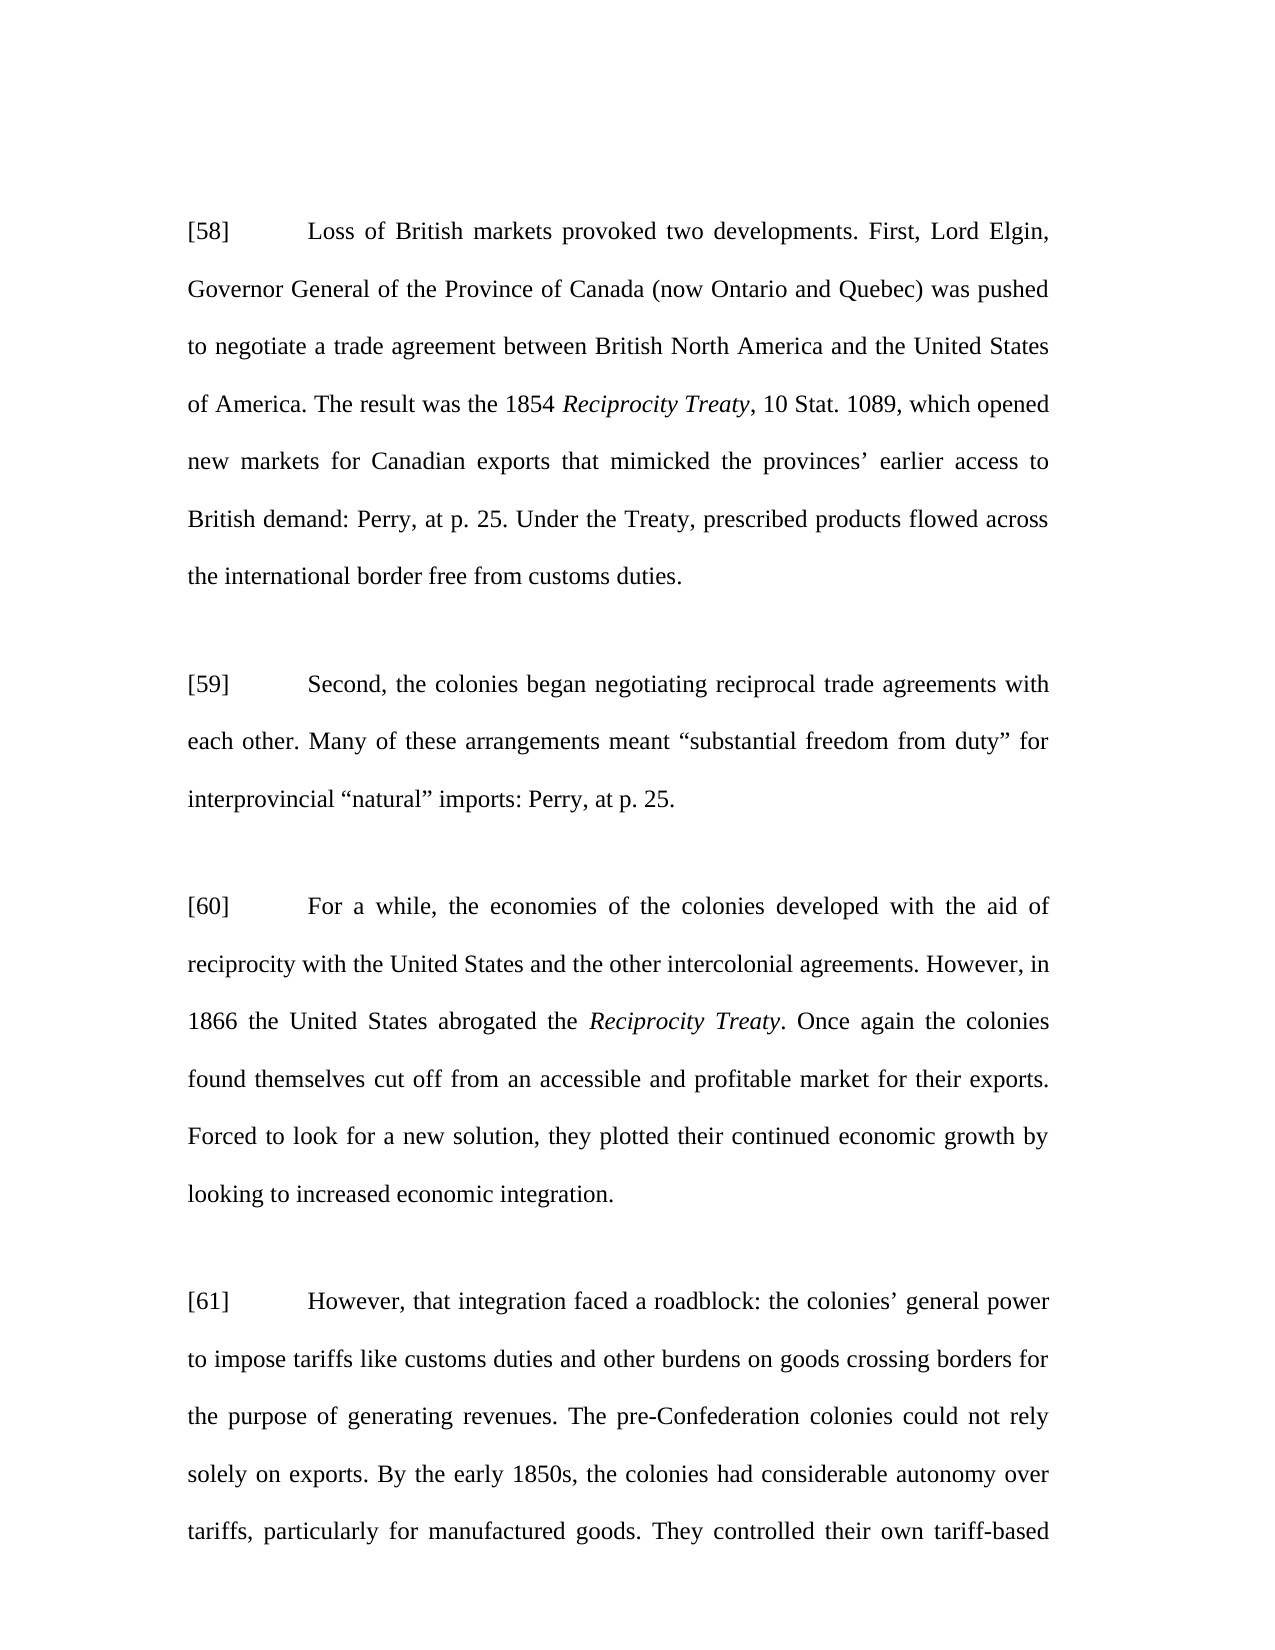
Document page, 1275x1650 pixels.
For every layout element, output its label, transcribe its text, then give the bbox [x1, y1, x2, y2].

text Second, the colonies began negotiating reciprocal trade agreements with each other. Many of these arrangements meant “substantial freedom from duty” for interprovincial “natural” imports: Perry, at p. 25. [187, 669, 1050, 813]
text Loss of British markets provoked two developments. First, Lord Elgin, Governor General of the Province of Canada (now Ontario and Quebec) was pushed to negotiate a trade agreement between British North America and the United States of America. The result was the 1854 Reciprocity Treaty, 10 Stat. 1089, which opened new markets for Canadian exports that mimicked the provinces’ earlier access to British demand: Perry, at p. 25. Under the Treaty, prescribed products flowed across the international border free from customs duties. [187, 216, 1050, 590]
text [187, 1286, 1050, 1545]
text For a while, the economies of the colonies developed with the aid of reciprocity with the United States and the other intercolonial agreements. However, in 1866 the United States abrogated the Reciprocity Treaty. Once again the colonies found themselves cut off from an accessible and profitable market for their exports. Forced to look for a new solution, they plotted their continued economic growth by looking to increased economic integration. [187, 891, 1050, 1208]
